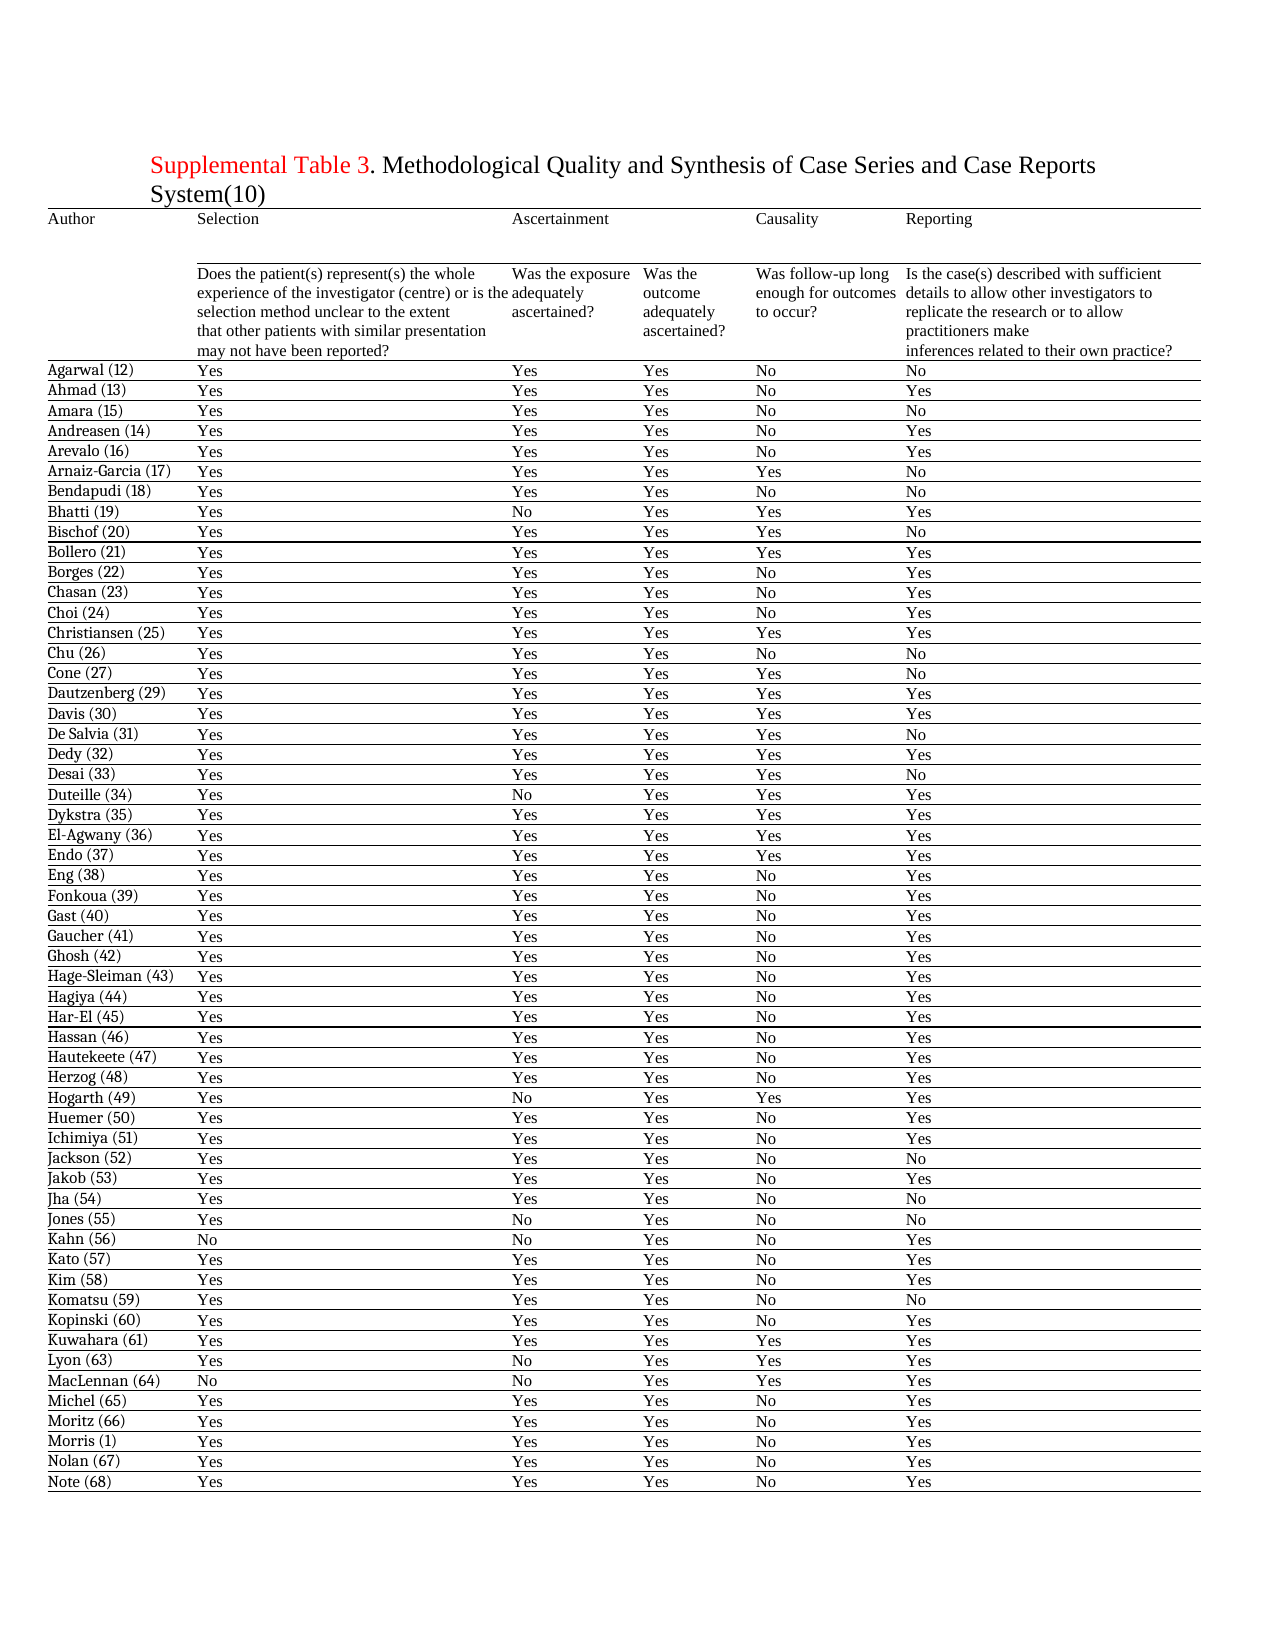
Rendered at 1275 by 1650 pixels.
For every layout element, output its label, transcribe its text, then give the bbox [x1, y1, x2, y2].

table_cell Yes [906, 381, 1201, 400]
table_cell Yes [512, 1169, 643, 1188]
table_cell Yes [197, 704, 512, 723]
table_cell Yes [643, 1270, 756, 1289]
table_cell Bendapudi (18) [48, 482, 197, 501]
table_cell Jones (55) [48, 1209, 197, 1228]
table_cell Yes [906, 805, 1201, 824]
table_cell Yes [643, 947, 756, 966]
table_cell Chasan (23) [48, 583, 197, 602]
table_cell Chu (26) [48, 644, 197, 663]
table_cell Ichimiya (51) [48, 1129, 197, 1148]
table_cell Yes [643, 684, 756, 703]
table_cell Yes [512, 724, 643, 743]
table_cell No [906, 401, 1201, 420]
table_cell Yes [643, 401, 756, 420]
table_cell Yes [197, 1472, 512, 1491]
table_cell Yes [643, 1452, 756, 1471]
table_cell Dykstra (35) [48, 805, 197, 824]
table_cell Yes [643, 1290, 756, 1309]
table_cell El-Agwany (36) [48, 825, 197, 844]
table_cell Yes [756, 1331, 906, 1350]
table_cell Yes [643, 441, 756, 461]
table_cell No [512, 1351, 643, 1370]
table_cell Dautzenberg (29) [48, 684, 197, 703]
table_cell No [906, 1290, 1201, 1309]
table_cell Har-El (45) [48, 1007, 197, 1026]
table_cell Yes [643, 1411, 756, 1431]
table_cell Jha (54) [48, 1189, 197, 1208]
table_cell No [756, 1452, 906, 1471]
table_cell No [756, 482, 906, 501]
table_cell Was the outcome adequately ascertained? [643, 264, 756, 359]
table_cell Yes [906, 1310, 1201, 1329]
table_cell Yes [756, 825, 906, 844]
table_cell Yes [643, 785, 756, 804]
table_cell MacLennan (64) [48, 1371, 197, 1390]
table_cell Yes [512, 1432, 643, 1451]
table_cell Ghosh (42) [48, 947, 197, 966]
table_cell No [756, 361, 906, 380]
table_cell Duteille (34) [48, 785, 197, 804]
table_cell Kato (57) [48, 1250, 197, 1269]
table_cell Yes [756, 462, 906, 481]
table_cell Yes [643, 906, 756, 925]
table_cell Yes [197, 926, 512, 946]
table_cell Yes [512, 704, 643, 723]
table_cell Yes [643, 482, 756, 501]
table_cell Yes [906, 926, 1201, 946]
table_cell Yes [512, 441, 643, 461]
table_cell Yes [643, 1068, 756, 1087]
table_cell No [906, 482, 1201, 501]
table_cell Yes [643, 967, 756, 986]
table_cell Yes [643, 1209, 756, 1228]
table_cell Yes [906, 987, 1201, 1006]
table_cell No [756, 1007, 906, 1026]
table_cell No [756, 1108, 906, 1127]
table_cell De Salvia (31) [48, 724, 197, 743]
table_cell No [756, 583, 906, 602]
table_cell Yes [756, 522, 906, 541]
table_cell Yes [197, 1331, 512, 1350]
table_cell Yes [906, 704, 1201, 723]
table_cell Yes [643, 724, 756, 743]
table_cell Yes [643, 1432, 756, 1451]
table_cell No [756, 1209, 906, 1228]
table_cell Komatsu (59) [48, 1290, 197, 1309]
table_cell No [756, 1250, 906, 1269]
table_cell Bischof (20) [48, 522, 197, 541]
table_cell Dedy (32) [48, 745, 197, 764]
table_cell Yes [643, 623, 756, 642]
table_cell No [756, 1149, 906, 1168]
table_cell Yes [906, 1048, 1201, 1067]
table_cell Yes [756, 846, 906, 865]
table_cell Yes [906, 1230, 1201, 1249]
table_cell Yes [906, 825, 1201, 844]
table_cell No [756, 926, 906, 946]
table_cell Yes [643, 421, 756, 440]
table_cell Yes [197, 1048, 512, 1067]
table_cell Yes [512, 664, 643, 683]
table_cell Yes [197, 1149, 512, 1168]
table_cell Yes [512, 361, 643, 380]
table_cell Yes [906, 906, 1201, 925]
table_cell Yes [512, 1149, 643, 1168]
table_cell Yes [197, 967, 512, 986]
table_cell No [512, 502, 643, 521]
table_cell Yes [643, 1048, 756, 1067]
table_cell Yes [756, 1351, 906, 1370]
table_cell Yes [512, 1028, 643, 1047]
table_cell Yes [756, 1371, 906, 1390]
table_cell Yes [197, 947, 512, 966]
table_cell Yes [197, 1189, 512, 1208]
table_cell No [756, 906, 906, 925]
table_cell Yes [512, 1310, 643, 1329]
table_cell No [756, 1391, 906, 1410]
table_cell Gast (40) [48, 906, 197, 925]
table_cell Yes [643, 825, 756, 844]
table_cell Yes [512, 1048, 643, 1067]
table_cell No [756, 381, 906, 400]
table_cell Amara (15) [48, 401, 197, 420]
table_cell Yes [197, 1290, 512, 1309]
table_cell Note (68) [48, 1472, 197, 1491]
table_cell Bhatti (19) [48, 502, 197, 521]
table_cell Yes [643, 987, 756, 1006]
table_cell Yes [643, 1149, 756, 1168]
table_cell Yes [643, 745, 756, 764]
table_cell Desai (33) [48, 765, 197, 784]
table_cell Kuwahara (61) [48, 1331, 197, 1350]
table_cell Jakob (53) [48, 1169, 197, 1188]
table_cell Hautekeete (47) [48, 1048, 197, 1067]
table_cell Yes [512, 1068, 643, 1087]
table_cell Yes [643, 664, 756, 683]
table_cell Yes [906, 846, 1201, 865]
table_cell Yes [197, 987, 512, 1006]
table_cell Yes [643, 704, 756, 723]
table_cell Yes [906, 1351, 1201, 1370]
table_cell No [756, 1068, 906, 1087]
table_cell No [756, 1230, 906, 1249]
table_cell No [756, 441, 906, 461]
table_cell Yes [643, 1108, 756, 1127]
table_cell Yes [197, 684, 512, 703]
table_cell Yes [197, 724, 512, 743]
table_cell No [756, 866, 906, 885]
table_cell Yes [197, 543, 512, 562]
table_cell Yes [197, 1250, 512, 1269]
table_cell Does the patient(s) represent(s) the whole experience of the investigator (centre) or is the selection method unclear to the extent that other patients with similar presentation may not have been reported? [197, 264, 512, 359]
table_cell Yes [197, 603, 512, 622]
table_cell No [756, 1270, 906, 1289]
table_cell Yes [906, 502, 1201, 521]
table_cell Yes [197, 361, 512, 380]
table_cell No [756, 401, 906, 420]
table_cell Yes [512, 846, 643, 865]
table_cell Yes [512, 1007, 643, 1026]
table_cell Yes [197, 805, 512, 824]
table_cell Yes [197, 502, 512, 521]
table_cell Yes [512, 381, 643, 400]
table_cell Yes [756, 664, 906, 683]
table_cell Yes [643, 522, 756, 541]
table_cell Yes [643, 381, 756, 400]
table_cell Was follow-up long enough for outcomes to occur? [756, 264, 906, 359]
table_cell Yes [512, 1250, 643, 1269]
table_header Author [48, 209, 197, 359]
table_cell Yes [512, 563, 643, 582]
table_cell No [756, 1129, 906, 1148]
table_cell Yes [906, 1250, 1201, 1269]
table_cell No [906, 1209, 1201, 1228]
table_cell Yes [512, 947, 643, 966]
table_cell Arevalo (16) [48, 441, 197, 461]
table_cell Yes [643, 926, 756, 946]
table_cell Yes [643, 644, 756, 663]
table_cell Yes [643, 543, 756, 562]
table_cell Yes [906, 1028, 1201, 1047]
table_cell Yes [643, 1088, 756, 1107]
table_cell Yes [756, 543, 906, 562]
table_cell Yes [643, 1472, 756, 1491]
table_cell Yes [643, 1189, 756, 1208]
table_header Selection [197, 209, 512, 263]
table_cell Yes [197, 1310, 512, 1329]
table_cell Kim (58) [48, 1270, 197, 1289]
table_cell Yes [906, 1108, 1201, 1127]
table_cell Yes [512, 462, 643, 481]
table_cell Huemer (50) [48, 1108, 197, 1127]
table_cell Yes [906, 886, 1201, 905]
table_cell Yes [512, 684, 643, 703]
table_cell Kahn (56) [48, 1230, 197, 1249]
table_cell Yes [906, 603, 1201, 622]
table_cell Yes [906, 745, 1201, 764]
table_header Causality [756, 209, 906, 263]
table_cell Moritz (66) [48, 1411, 197, 1431]
table_cell Yes [512, 765, 643, 784]
table_cell Yes [643, 1391, 756, 1410]
table_cell Yes [197, 1432, 512, 1451]
table_cell Yes [197, 421, 512, 440]
table_cell Yes [906, 866, 1201, 885]
table_cell Yes [756, 704, 906, 723]
table_cell Yes [643, 846, 756, 865]
table_header Reporting [906, 209, 1201, 263]
table_cell Yes [643, 1028, 756, 1047]
table_cell Yes [512, 987, 643, 1006]
table_cell No [906, 664, 1201, 683]
table_cell No [756, 1048, 906, 1067]
table_cell No [756, 1290, 906, 1309]
table_cell Yes [197, 765, 512, 784]
table_cell Davis (30) [48, 704, 197, 723]
table_cell Yes [197, 482, 512, 501]
table_cell Yes [197, 1270, 512, 1289]
table_cell Yes [197, 462, 512, 481]
table_cell Yes [906, 583, 1201, 602]
table_cell Yes [512, 644, 643, 663]
table_cell Yes [197, 1088, 512, 1107]
table_cell No [906, 724, 1201, 743]
table_cell Was the exposure adequately ascertained? [512, 264, 643, 359]
table_cell Bollero (21) [48, 543, 197, 562]
table_cell Hage-Sleiman (43) [48, 967, 197, 986]
table_cell Yes [197, 1129, 512, 1148]
table_cell Yes [643, 603, 756, 622]
table_cell Jackson (52) [48, 1149, 197, 1168]
table_cell Yes [643, 866, 756, 885]
table_cell No [756, 1189, 906, 1208]
table_cell Yes [197, 886, 512, 905]
table_cell Yes [906, 1270, 1201, 1289]
text Supplemental Table 3. Methodological Quality and Synthesis of Case Series and Case Reports System(10) [150, 150, 1125, 207]
table_cell Yes [906, 684, 1201, 703]
table_cell Yes [197, 1169, 512, 1188]
table_cell Nolan (67) [48, 1452, 197, 1471]
table_cell Yes [512, 886, 643, 905]
table_cell Yes [756, 765, 906, 784]
table_cell Andreasen (14) [48, 421, 197, 440]
table_cell Hogarth (49) [48, 1088, 197, 1107]
table_cell Yes [643, 1230, 756, 1249]
table_cell Yes [906, 623, 1201, 642]
table_cell Yes [512, 1270, 643, 1289]
table_cell Yes [906, 1472, 1201, 1491]
table_cell Yes [512, 1331, 643, 1350]
table_cell Yes [906, 785, 1201, 804]
table_cell Yes [197, 1391, 512, 1410]
table_cell Yes [197, 1351, 512, 1370]
table_cell Yes [197, 623, 512, 642]
table_cell Eng (38) [48, 866, 197, 885]
table_cell Yes [643, 1371, 756, 1390]
table_cell No [756, 1472, 906, 1491]
table_cell Yes [197, 785, 512, 804]
table_cell Yes [512, 1452, 643, 1471]
table_cell Herzog (48) [48, 1068, 197, 1087]
table_cell Yes [643, 502, 756, 521]
table_cell Yes [756, 805, 906, 824]
table_cell Yes [756, 724, 906, 743]
table_cell Yes [906, 1411, 1201, 1431]
table_cell No [197, 1371, 512, 1390]
table_cell Yes [197, 906, 512, 925]
table_cell Hagiya (44) [48, 987, 197, 1006]
table_cell No [906, 644, 1201, 663]
table_cell Cone (27) [48, 664, 197, 683]
table_cell Yes [512, 522, 643, 541]
table_cell No [906, 522, 1201, 541]
table_cell Yes [512, 805, 643, 824]
table_cell Yes [197, 846, 512, 865]
table_cell Yes [906, 1169, 1201, 1188]
table_cell Yes [643, 1331, 756, 1350]
table_cell Yes [756, 745, 906, 764]
table_cell No [906, 765, 1201, 784]
table_cell Fonkoua (39) [48, 886, 197, 905]
table_cell Yes [197, 1007, 512, 1026]
table_cell Yes [906, 1432, 1201, 1451]
table_cell Yes [197, 866, 512, 885]
table_cell No [512, 1371, 643, 1390]
table_cell Yes [512, 926, 643, 946]
table_cell Yes [197, 1452, 512, 1471]
table_header Ascertainment [512, 209, 756, 263]
table_cell No [756, 644, 906, 663]
table_cell Yes [906, 967, 1201, 986]
table_cell Yes [643, 805, 756, 824]
table_cell No [512, 1230, 643, 1249]
table_cell Yes [906, 1391, 1201, 1410]
table_cell Is the case(s) described with sufficient details to allow other investigators to replicate the research or to allow practitioners make inferences related to their own practice? [906, 264, 1201, 359]
table_cell Yes [756, 623, 906, 642]
table_cell No [756, 987, 906, 1006]
table_cell Yes [906, 1331, 1201, 1350]
table_cell Yes [906, 1371, 1201, 1390]
table_cell Yes [906, 543, 1201, 562]
table_cell Yes [512, 906, 643, 925]
table_cell Morris (1) [48, 1432, 197, 1451]
table_cell Yes [197, 1411, 512, 1431]
table_cell Yes [512, 967, 643, 986]
table_cell No [756, 1028, 906, 1047]
table_cell Agarwal (12) [48, 361, 197, 380]
table_cell Yes [643, 1169, 756, 1188]
table_cell Yes [197, 1209, 512, 1228]
table_cell Yes [756, 1088, 906, 1107]
table_cell Yes [197, 401, 512, 420]
table_cell Yes [197, 1108, 512, 1127]
table_cell Yes [643, 1351, 756, 1370]
table_cell Yes [197, 825, 512, 844]
table_cell Kopinski (60) [48, 1310, 197, 1329]
table_cell Yes [906, 421, 1201, 440]
table_cell Yes [512, 1108, 643, 1127]
table_cell Yes [906, 947, 1201, 966]
table_cell No [756, 1310, 906, 1329]
table_cell No [756, 603, 906, 622]
table_cell Choi (24) [48, 603, 197, 622]
table_cell Christiansen (25) [48, 623, 197, 642]
table_cell Yes [906, 1452, 1201, 1471]
table_cell Yes [197, 583, 512, 602]
table_cell Yes [512, 1472, 643, 1491]
table_cell Hassan (46) [48, 1028, 197, 1047]
table_cell Yes [643, 563, 756, 582]
table_cell Yes [512, 1290, 643, 1309]
table_cell Yes [512, 603, 643, 622]
table_cell Yes [643, 886, 756, 905]
table_cell Yes [756, 785, 906, 804]
table_cell Yes [756, 502, 906, 521]
table_cell No [756, 967, 906, 986]
table_cell Yes [643, 462, 756, 481]
table_cell Yes [197, 381, 512, 400]
table_cell No [906, 361, 1201, 380]
table_cell Yes [906, 563, 1201, 582]
table_cell Arnaiz-Garcia (17) [48, 462, 197, 481]
table_cell No [197, 1230, 512, 1249]
table_cell No [512, 1088, 643, 1107]
table_cell Gaucher (41) [48, 926, 197, 946]
table_cell No [756, 947, 906, 966]
table_cell Yes [643, 1250, 756, 1269]
table_cell Yes [197, 745, 512, 764]
table_cell Ahmad (13) [48, 381, 197, 400]
table_cell Yes [643, 583, 756, 602]
table_cell No [756, 563, 906, 582]
table_cell No [756, 421, 906, 440]
table_cell Lyon (63) [48, 1351, 197, 1370]
table_cell Yes [512, 1411, 643, 1431]
table_cell No [756, 1432, 906, 1451]
table_cell Yes [906, 1088, 1201, 1107]
table_cell Endo (37) [48, 846, 197, 865]
table_cell Yes [906, 1007, 1201, 1026]
table_cell No [512, 1209, 643, 1228]
table_cell Yes [197, 522, 512, 541]
table_cell No [756, 1169, 906, 1188]
table_cell Michel (65) [48, 1391, 197, 1410]
table_cell Yes [512, 583, 643, 602]
table_cell Yes [512, 745, 643, 764]
table_cell No [756, 1411, 906, 1431]
table_cell Yes [512, 482, 643, 501]
table_cell Yes [512, 401, 643, 420]
table_cell Yes [197, 644, 512, 663]
table_cell No [756, 886, 906, 905]
table_cell Yes [512, 1391, 643, 1410]
table_cell Yes [197, 441, 512, 461]
table_cell Yes [756, 684, 906, 703]
table_cell Yes [906, 441, 1201, 461]
table_cell No [906, 462, 1201, 481]
table_cell No [906, 1149, 1201, 1168]
table_cell Yes [512, 421, 643, 440]
table_cell Yes [643, 1129, 756, 1148]
table_cell Yes [906, 1129, 1201, 1148]
table_cell Yes [512, 866, 643, 885]
table_cell Yes [512, 623, 643, 642]
table_cell No [512, 785, 643, 804]
table_cell Yes [906, 1068, 1201, 1087]
table_cell Yes [643, 1007, 756, 1026]
table_cell Yes [512, 543, 643, 562]
table_cell Yes [643, 1310, 756, 1329]
table_cell Yes [512, 825, 643, 844]
table_cell Borges (22) [48, 563, 197, 582]
table_cell Yes [512, 1189, 643, 1208]
table_cell Yes [197, 1028, 512, 1047]
table_cell Yes [643, 765, 756, 784]
table_cell Yes [197, 1068, 512, 1087]
table_cell Yes [512, 1129, 643, 1148]
table_cell Yes [643, 361, 756, 380]
table_cell Yes [197, 563, 512, 582]
table_cell No [906, 1189, 1201, 1208]
table_cell Yes [197, 664, 512, 683]
